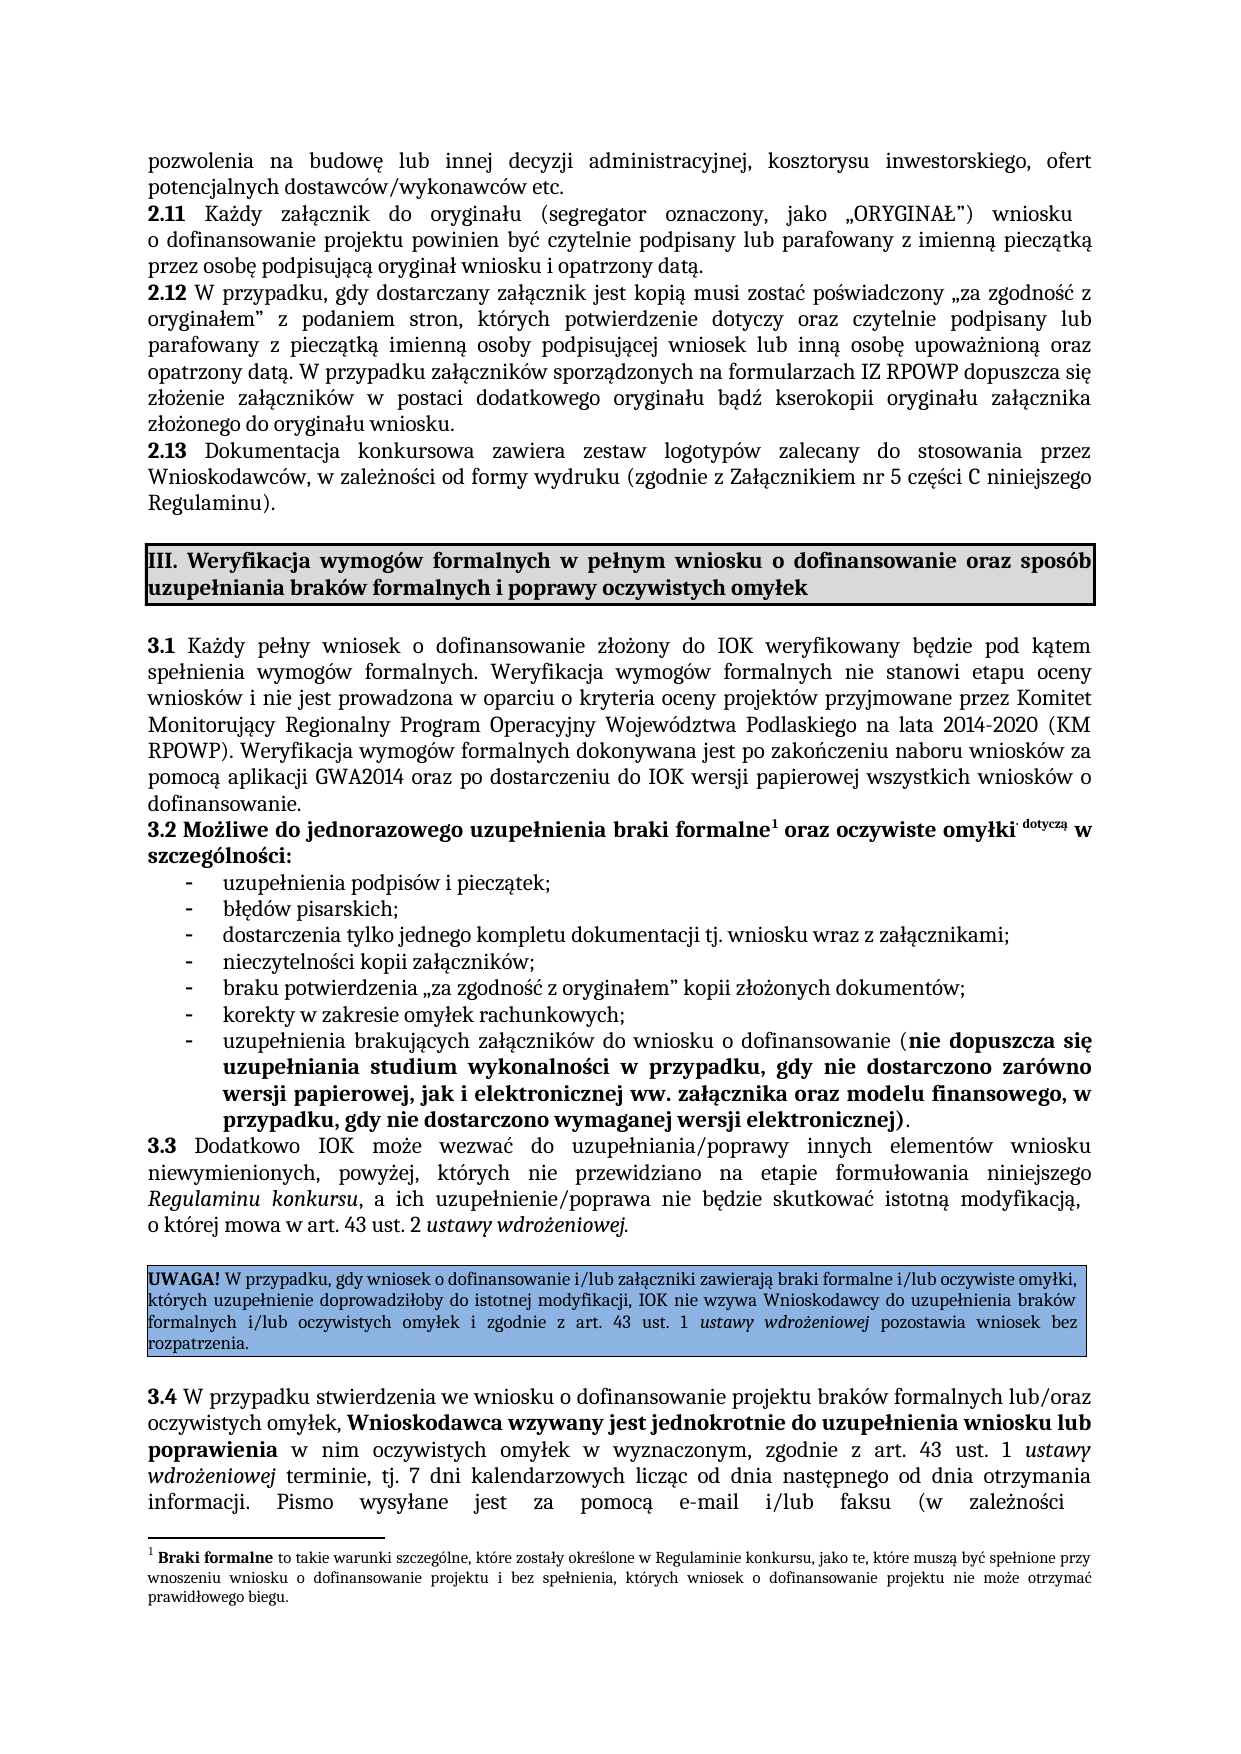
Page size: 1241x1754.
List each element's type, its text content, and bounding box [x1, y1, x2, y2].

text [148, 148, 1093, 200]
text 3.1 Każdy pełny wniosek o dofinansowanie złożony do IOK weryfikowany będzie pod kątem spełnienia wymogów formalnych. Weryfikacja wymogów formalnych nie stanowi etapu oceny wniosków i nie jest prowadzona w oparciu o kryteria oceny projektów przyjmowane przez Komitet Monitorujący Regionalny Program Operacyjny Województwa Podlaskiego na lata 2014-2020 (KM RPOWP). Weryfikacja wymogów formalnych dokonywana jest po zakończeniu naboru wniosków za pomocą aplikacji GWA2014 oraz po dostarczeniu do IOK wersji papierowej wszystkich wniosków o dofinansowanie. [148, 632, 1093, 817]
text 3.3 Dodatkowo IOK może wezwać do uzupełniania/poprawy innych elementów wniosku niewymienionych, powyżej, których nie przewidziano na etapie formułowania niniejszego Regulaminu konkursu, a ich uzupełnienie/poprawa nie będzie skutkować istotną modyfikacją, o której mowa w art. 43 ust. 2 ustawy wdrożeniowej. [148, 1133, 1093, 1238]
text 2.13 Dokumentacja konkursowa zawiera zestaw logotypów zalecany do stosowania przez Wnioskodawców, w zależności od formy wydruku (zgodnie z Załącznikiem nr 5 części C niniejszego Regulaminu). [148, 437, 1093, 517]
list dostarczenia tylko jednego kompletu dokumentacji tj. wniosku wraz z załącznikami; [185, 922, 1093, 949]
text UWAGA! W przypadku, gdy wniosek o dofinansowanie i/lub załączniki zawierają braki formalne i/lub oczywiste omyłki, których uzupełnienie doprowadziłoby do istotnej modyfikacji, IOK nie wzywa Wnioskodawcy do uzupełnienia braków formalnych i/lub oczywistych omyłek i zgodnie z art. 43 ust. 1 ustawy wdrożeniowej pozostawia wniosek bez rozpatrzenia. [148, 1266, 1086, 1356]
list uzupełnienia brakujących załączników do wniosku o dofinansowanie (nie dopuszcza się uzupełniania studium wykonalności w przypadku, gdy nie dostarczono zarówno wersji papierowej, jak i elektronicznej ww. załącznika oraz modelu finansowego, w przypadku, gdy nie dostarczono wymaganej wersji elektronicznej). [185, 1028, 1093, 1133]
text 2.11 Każdy załącznik do oryginału (segregator oznaczony, jako „ORYGINAŁ”) wniosku o dofinansowanie projektu powinien być czytelnie podpisany lub parafowany z imienną pieczątką przez osobę podpisującą oryginał wniosku i opatrzony datą. [148, 200, 1093, 279]
list nieczytelności kopii załączników; [185, 949, 1093, 975]
text 3.2 Możliwe do jednorazowego uzupełnienia braki formalne oraz oczywiste omyłki· dotyczą w szczególności: [148, 817, 1093, 869]
list uzupełnienia podpisów i pieczątek; [185, 869, 1093, 896]
list braku potwierdzenia „za zgodność z oryginałem” kopii złożonych dokumentów; [185, 975, 1093, 1001]
list korekty w zakresie omyłek rachunkowych; [185, 1001, 1093, 1028]
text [148, 1384, 1093, 1516]
subtitle III. Weryfikacja wymogów formalnych w pełnym wniosku o dofinansowanie oraz sposób uzupełniania braków formalnych i poprawy oczywistych omyłek [148, 546, 1093, 603]
list błędów pisarskich; [185, 896, 1093, 922]
text 2.12 W przypadku, gdy dostarczany załącznik jest kopią musi zostać poświadczony „za zgodność z oryginałem” z podaniem stron, których potwierdzenie dotyczy oraz czytelnie podpisany lub parafowany z pieczątką imienną osoby podpisującej wniosek lub inną osobę upoważnioną oraz opatrzony datą. W przypadku załączników sporządzonych na formularzach IZ RPOWP dopuszcza się złożenie załączników w postaci dodatkowego oryginału bądź kserokopii oryginału załącznika złożonego do oryginału wniosku. [148, 279, 1093, 437]
